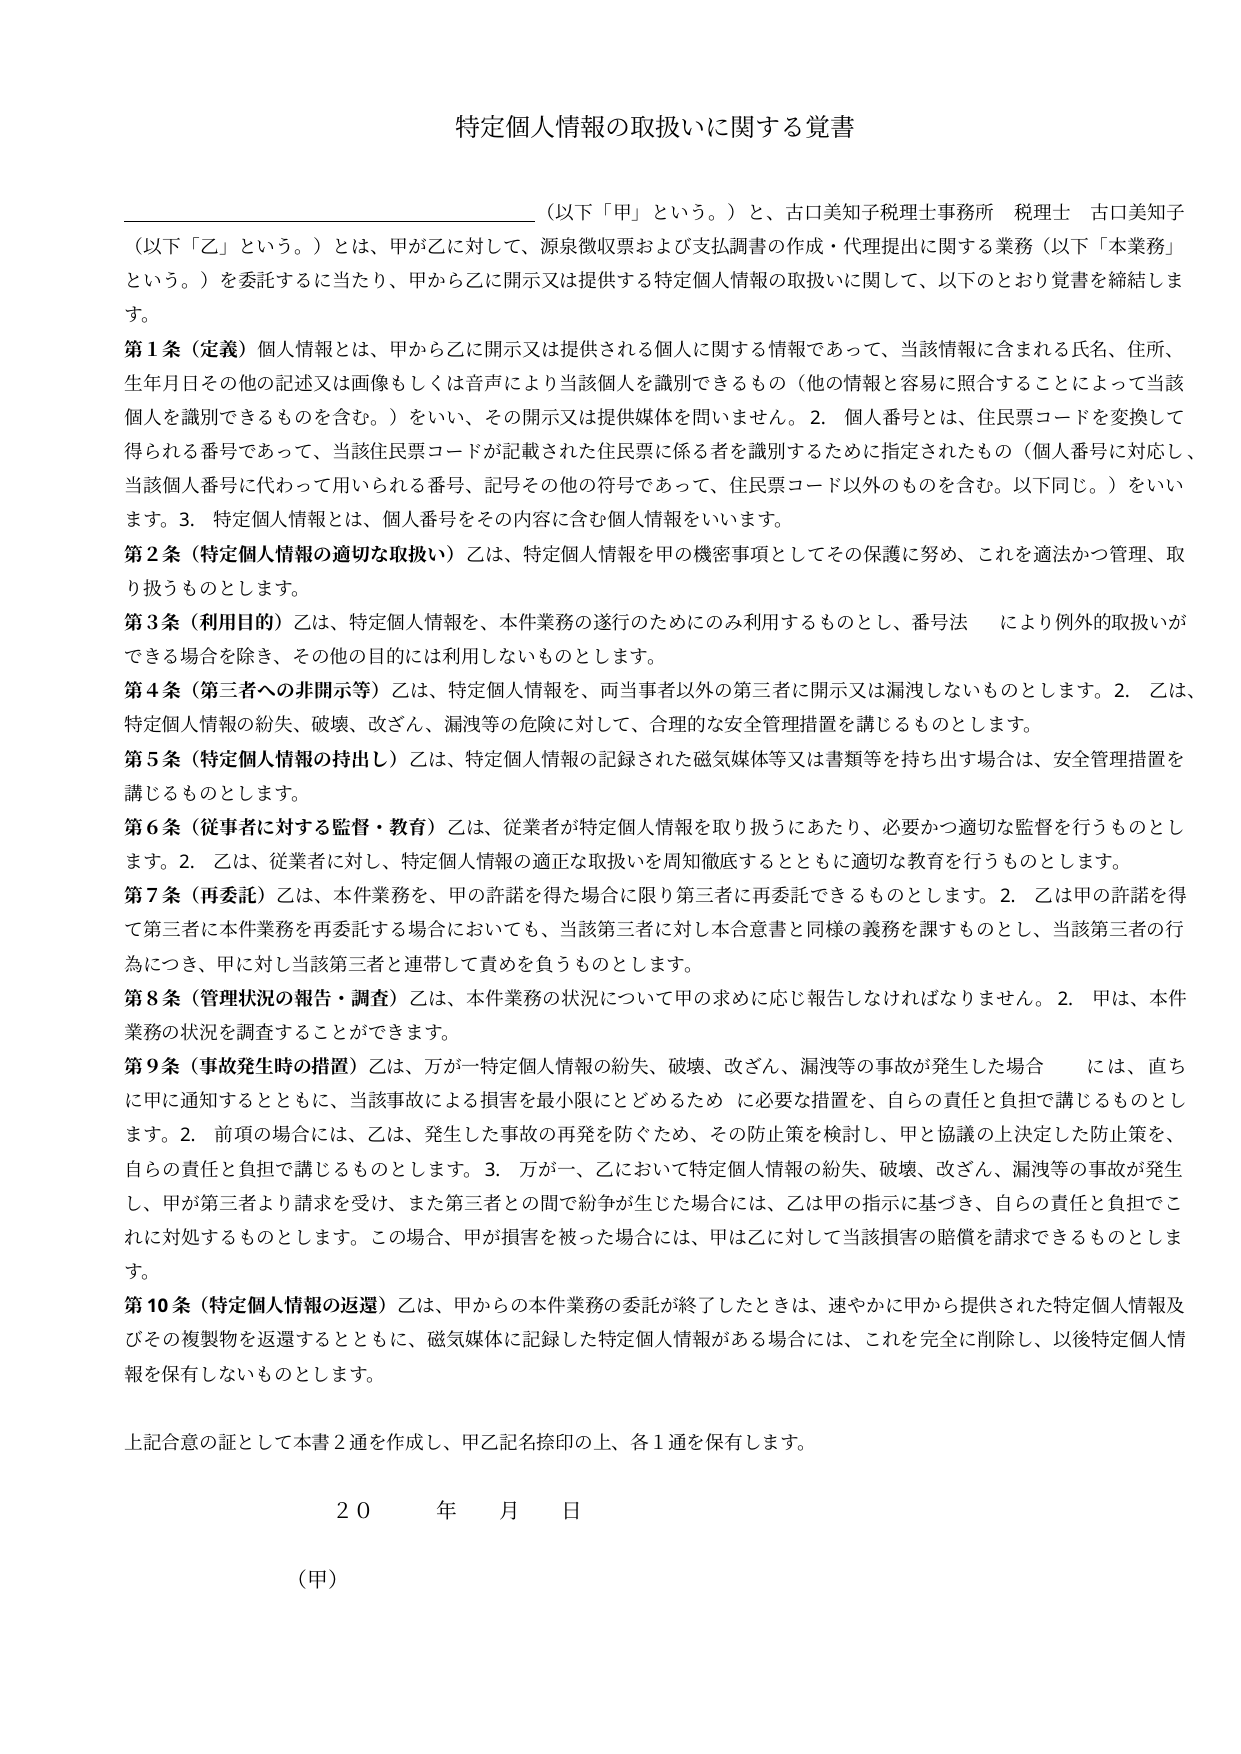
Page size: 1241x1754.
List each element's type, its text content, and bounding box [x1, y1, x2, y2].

text 第７条（再委託）乙は、本件業務を、甲の許諾を得た場合に限り第三者に再委託できるものとします。2. 乙は甲の許諾を得て第三者に本件業務を再委託する場合においても、当該第三者に対し本合意書と同様の義務を課すものとし、当該第三者の行為につき、甲に対し当該第三者と連帯して責めを負うものとします。 [124, 878, 1187, 980]
text 第８条（管理状況の報告・調査）乙は、本件業務の状況について甲の求めに応じ報告しなければなりません。2. 甲は、本件業務の状況を調査することができます。 [124, 980, 1187, 1048]
text 第２条（特定個人情報の適切な取扱い）乙は、特定個人情報を甲の機密事項としてその保護に努め、これを適法かつ管理、取り扱うものとします。 [124, 536, 1187, 604]
text （甲） [124, 1561, 1187, 1595]
text 上記合意の証として本書２通を作成し、甲乙記名捺印の上、各１通を保有します。 [124, 1424, 1187, 1458]
text 第１条（定義）個人情報とは、甲から乙に開示又は提供される個人に関する情報であって、当該情報に含まれる氏名、住所、生年月日その他の記述又は画像もしくは音声により当該個人を識別できるもの（他の情報と容易に照合することによって当該個人を識別できるものを含む。）をいい、その開示又は提供媒体を問いません。2. 個人番号とは、住民票コードを変換して得られる番号であって、当該住民票コードが記載された住民票に係る者を識別するために指定されたもの（個人番号に対応し、当該個人番号に代わって用いられる番号、記号その他の符号であって、住民票コード以外のものを含む。以下同じ。）をいいます。3. 特定個人情報とは、個人番号をその内容に含む個人情報をいいます。 [124, 331, 1187, 536]
text 第６条（従事者に対する監督・教育）乙は、従業者が特定個人情報を取り扱うにあたり、必要かつ適切な監督を行うものとします。2. 乙は、従業者に対し、特定個人情報の適正な取扱いを周知徹底するとともに適切な教育を行うものとします。 [124, 809, 1187, 878]
text 第９条（事故発生時の措置）乙は、万が一特定個人情報の紛失、破壊、改ざん、漏洩等の事故が発生した場合 には、直ちに甲に通知するとともに、当該事故による損害を最小限にとどめるため に必要な措置を、自らの責任と負担で講じるものとします。2. 前項の場合には、乙は、発生した事故の再発を防ぐため、その防止策を検討し、甲と協議の上決定した防止策を、自らの責任と負担で講じるものとします。3. 万が一、乙において特定個人情報の紛失、破壊、改ざん、漏洩等の事故が発生し、甲が第三者より請求を受け、また第三者との間で紛争が生じた場合には、乙は甲の指示に基づき、自らの責任と負担でこれに対処するものとします。この場合、甲が損害を被った場合には、甲は乙に対して当該損害の賠償を請求できるものとします。 [124, 1048, 1187, 1288]
text 第３条（利用目的）乙は、特定個人情報を、本件業務の遂行のためにのみ利用するものとし、番号法 により例外的取扱いができる場合を除き、その他の目的には利用しないものとします。 [124, 604, 1187, 673]
text 特定個人情報の取扱いに関する覚書 [124, 92, 1187, 160]
text 第５条（特定個人情報の持出し）乙は、特定個人情報の記録された磁気媒体等又は書類等を持ち出す場合は、安全管理措置を講じるものとします。 [124, 741, 1187, 809]
text （以下「甲」という。）と、古口美知子税理士事務所 税理士 古口美知子（以下「乙」という。）とは、甲が乙に対して、源泉徴収票および支払調書の作成・代理提出に関する業務（以下「本業務」という。）を委託するに当たり、甲から乙に開示又は提供する特定個人情報の取扱いに関して、以下のとおり覚書を締結します。 [124, 194, 1187, 331]
text 第４条（第三者への非開示等）乙は、特定個人情報を、両当事者以外の第三者に開示又は漏洩しないものとします。2. 乙は、特定個人情報の紛失、破壊、改ざん、漏洩等の危険に対して、合理的な安全管理措置を講じるものとします。 [124, 673, 1187, 741]
text 第10条（特定個人情報の返還）乙は、甲からの本件業務の委託が終了したときは、速やかに甲から提供された特定個人情報及びその複製物を返還するとともに、磁気媒体に記録した特定個人情報がある場合には、これを完全に削除し、以後特定個人情報を保有しないものとします。 [124, 1288, 1187, 1390]
text ２０ 年 月 日 [124, 1493, 1113, 1527]
